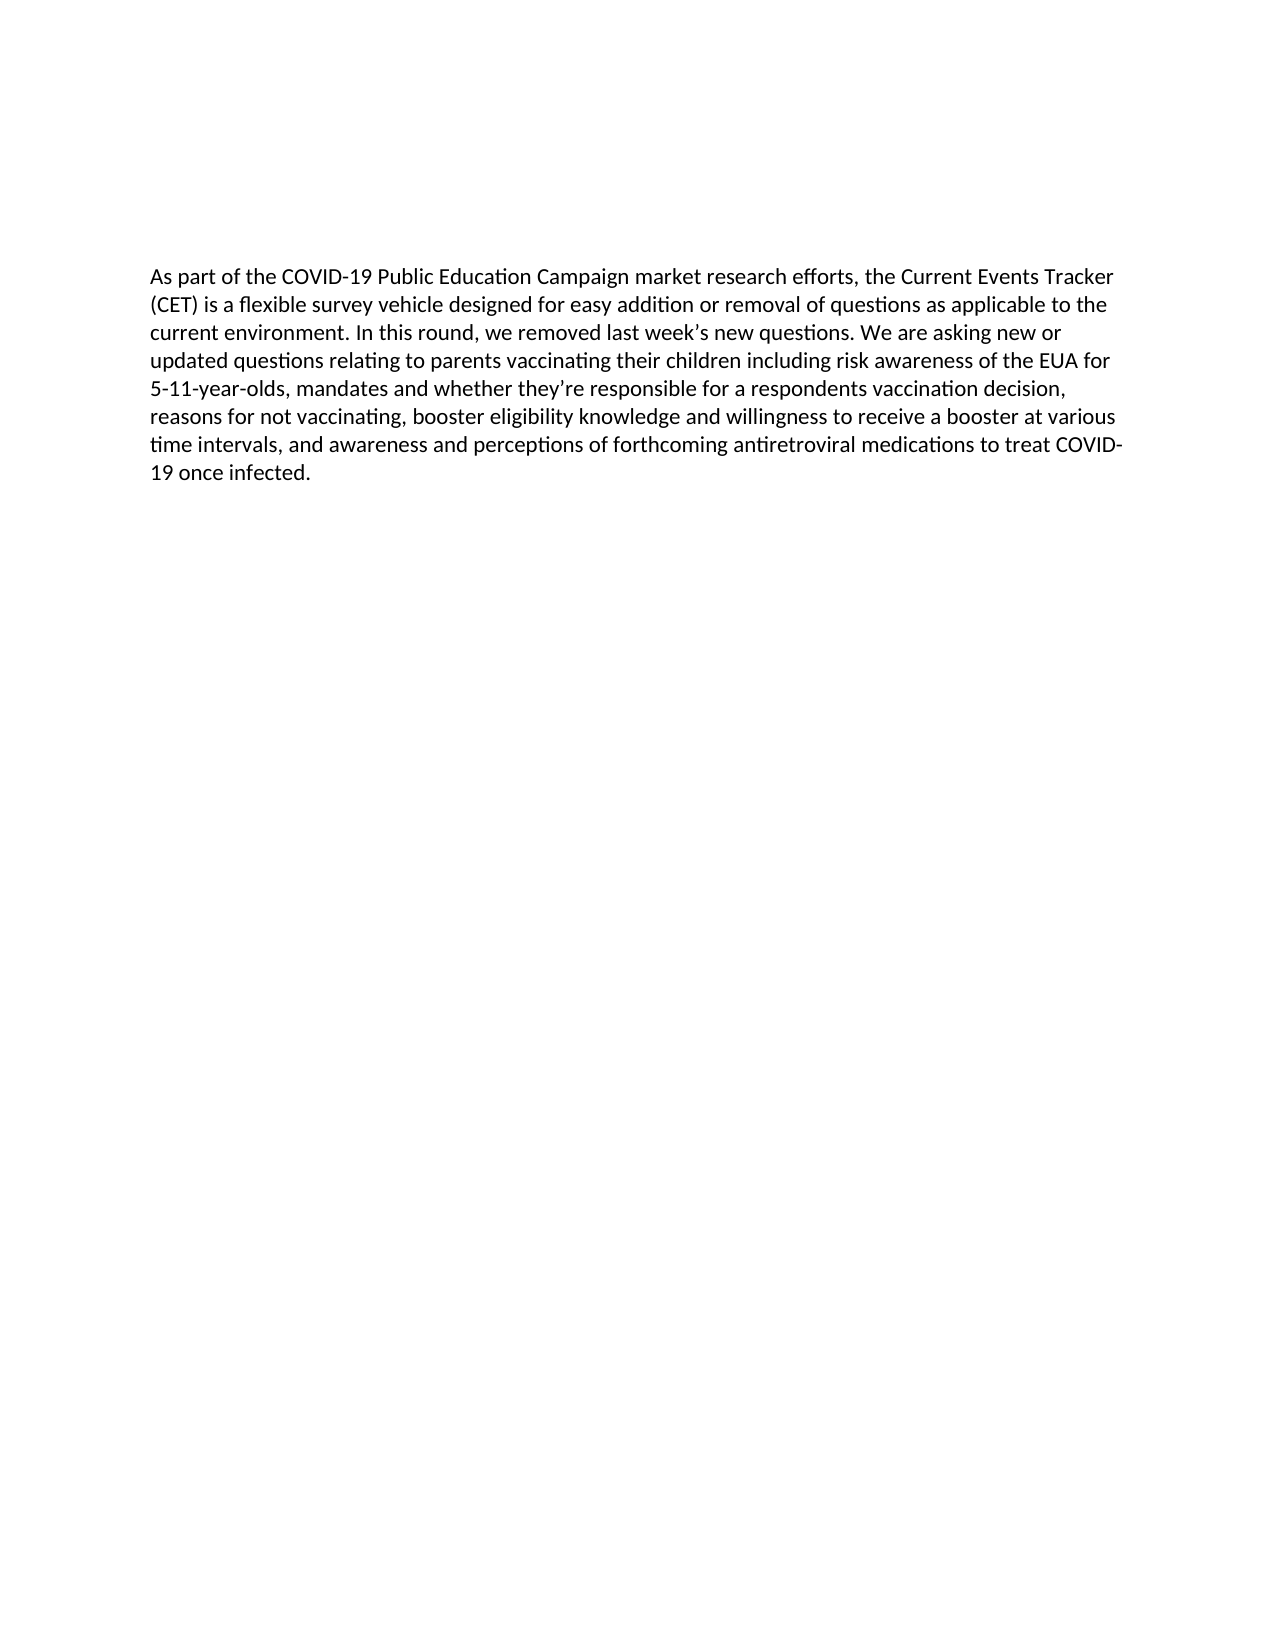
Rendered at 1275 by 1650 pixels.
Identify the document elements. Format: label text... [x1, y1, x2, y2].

text As part of the COVID-19 Public Education Campaign market research efforts, the Current Events Tracker (CET) is a flexible survey vehicle designed for easy addition or removal of questions as applicable to the current environment. In this round, we removed last week’s new questions. We are asking new or updated questions relating to parents vaccinating their children including risk awareness of the EUA for 5-11-year-olds, mandates and whether they’re responsible for a respondents vaccination decision, reasons for not vaccinating, booster eligibility knowledge and willingness to receive a booster at various time intervals, and awareness and perceptions of forthcoming antiretroviral medications to treat COVID-19 once infected. [150, 262, 1125, 486]
